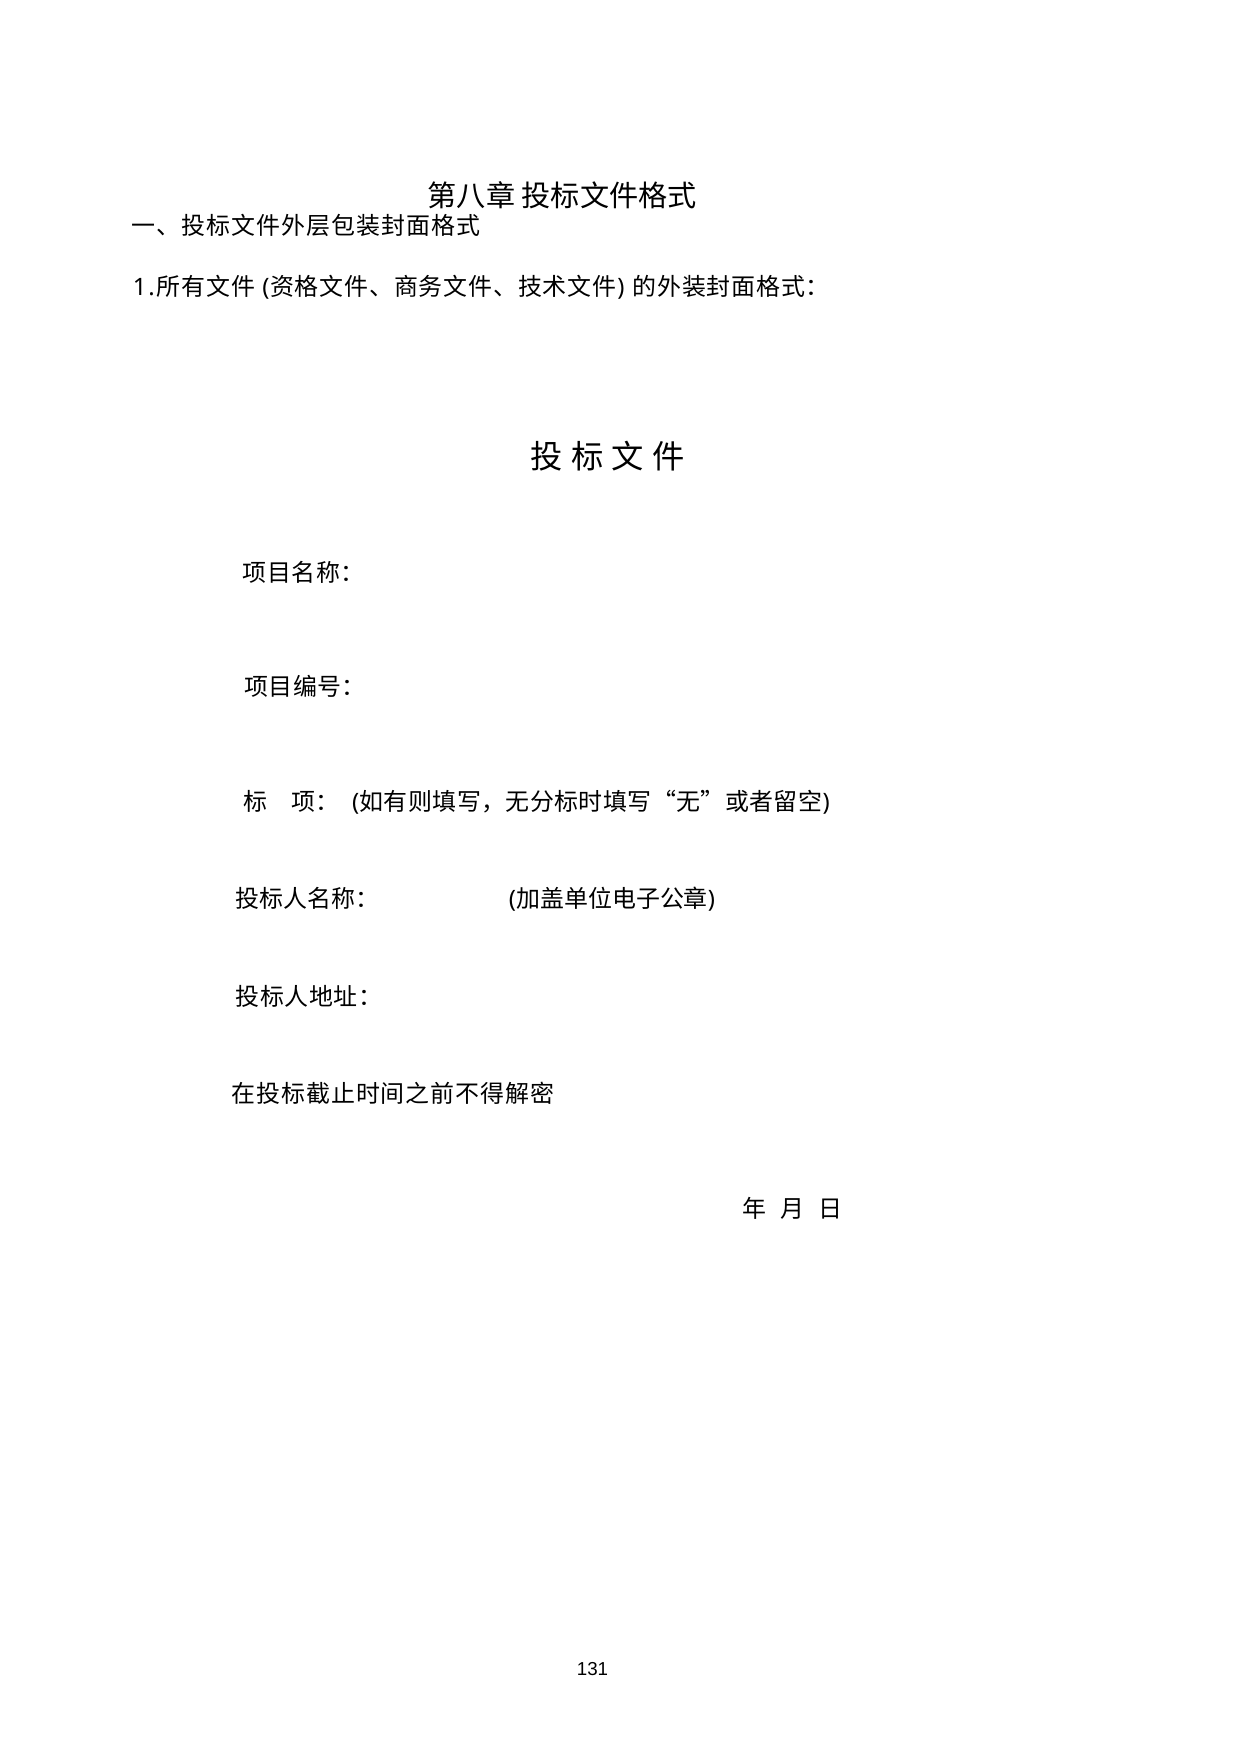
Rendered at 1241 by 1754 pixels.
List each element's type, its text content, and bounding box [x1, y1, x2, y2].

text 第八章 投标文件格式 [427, 176, 1054, 214]
text 项目编号： [244, 669, 1054, 702]
text 投 标 文 件 [530, 433, 1054, 477]
text 年 月 日 [742, 1191, 1054, 1224]
text 投标人地址： [235, 979, 1054, 1012]
text 投标人名称： (加盖单位电子公章) [235, 882, 1054, 914]
text 一、投标文件外层包装封面格式 [131, 219, 1054, 269]
text 标 项： (如有则填写，无分标时填写“无”或者留空) [243, 784, 1054, 817]
text 项目名称： [243, 555, 1054, 588]
text 1.所有文件 (资格文件、商务文件、技术文件) 的外装封面格式： [133, 269, 1054, 302]
text 在投标截止时间之前不得解密 [231, 1076, 1054, 1109]
